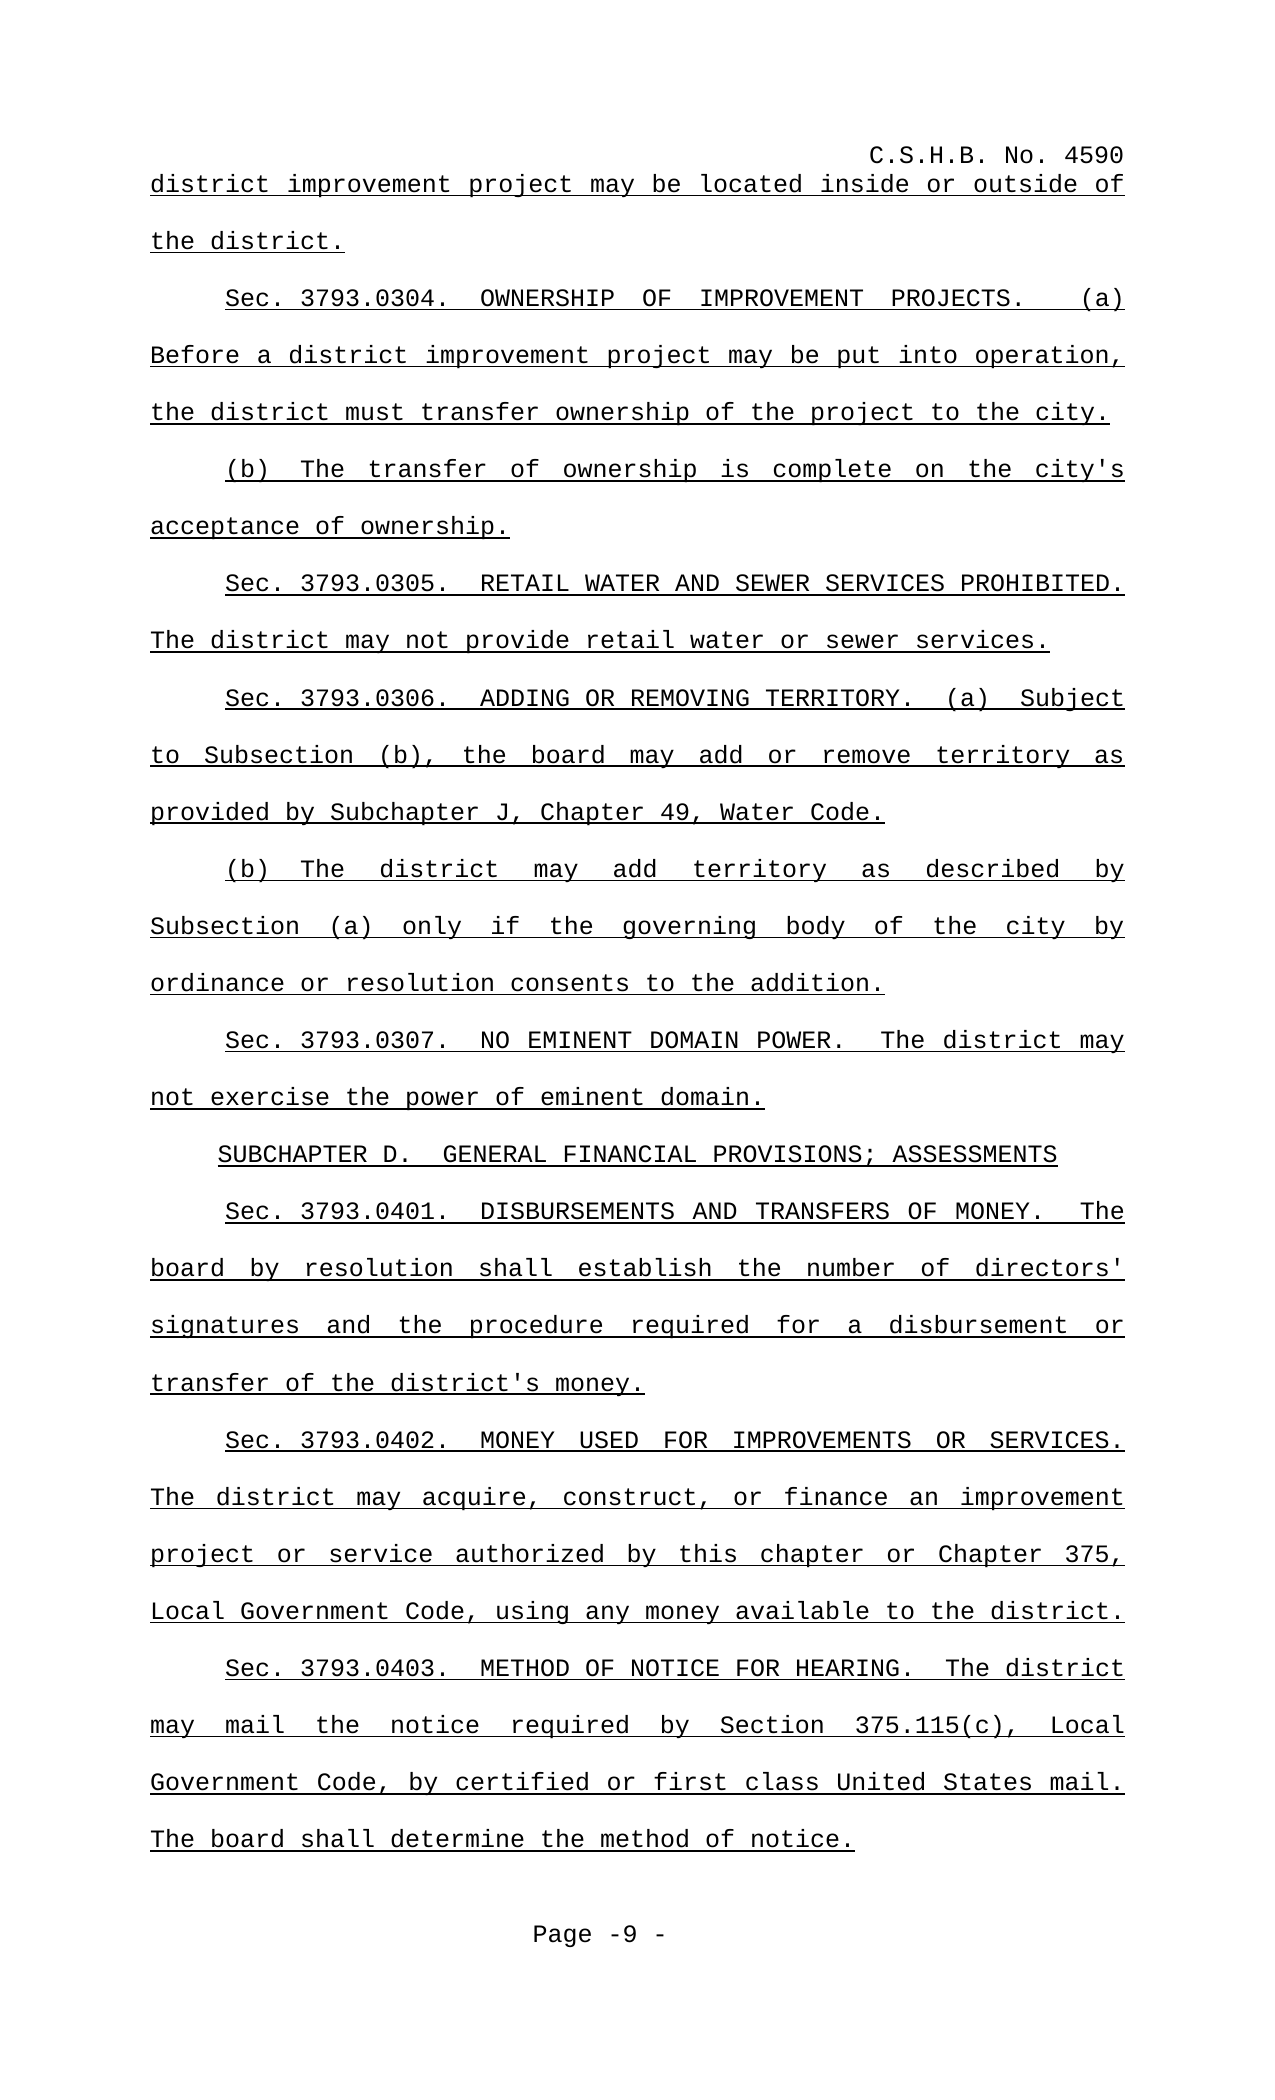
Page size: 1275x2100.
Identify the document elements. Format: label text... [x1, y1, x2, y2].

text Sec. 3793.0305. RETAIL WATER AND SEWER SERVICES PROHIBITED. The district may not provide retail water or sewer services. [150, 571, 1125, 656]
text SUBCHAPTER D. GENERAL FINANCIAL PROVISIONS; ASSESSMENTS [150, 1142, 1125, 1170]
text (b) The transfer of ownership is complete on the city's acceptance of ownership. [150, 457, 1125, 542]
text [150, 196, 1125, 257]
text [150, 171, 1125, 195]
text Sec. 3793.0401. DISBURSEMENTS AND TRANSFERS OF MONEY. The board by resolution shall establish the number of directors' signatures and the procedure required for a disbursement or transfer of the district's money. [150, 1281, 1125, 1336]
text Sec. 3793.0403. METHOD OF NOTICE FOR HEARING. The district may mail the notice required by Section 375.115(c), Local Government Code, by certified or first class United States mail. The board shall determine the method of notice. [150, 1737, 1125, 1793]
text (b) The district may add territory as described by Subsection (a) only if the governing body of the city by ordinance or resolution consents to the addition. [150, 856, 1125, 937]
text Sec. 3793.0402. MONEY USED FOR IMPROVEMENTS OR SERVICES. The district may acquire, construct, or finance an improvement project or service authorized by this chapter or Chapter 375, Local Government Code, using any money available to the district. [150, 1566, 1125, 1622]
text Sec. 3793.0401. DISBURSEMENTS AND TRANSFERS OF MONEY. The board by resolution shall establish the number of directors' signatures and the procedure required for a disbursement or transfer of the district's money. [150, 1199, 1125, 1279]
text Sec. 3793.0401. DISBURSEMENTS AND TRANSFERS OF MONEY. The board by resolution shall establish the number of directors' signatures and the procedure required for a disbursement or transfer of the district's money. [150, 1338, 1125, 1398]
text Sec. 3793.0403. METHOD OF NOTICE FOR HEARING. The district may mail the notice required by Section 375.115(c), Local Government Code, by certified or first class United States mail. The board shall determine the method of notice. [150, 1795, 1125, 1855]
text Sec. 3793.0306. ADDING OR REMOVING TERRITORY. (a) Subject to Subsection (b), the board may add or remove territory as provided by Subchapter J, Chapter 49, Water Code. [150, 685, 1125, 765]
text Sec. 3793.0306. ADDING OR REMOVING TERRITORY. (a) Subject to Subsection (b), the board may add or remove territory as provided by Subchapter J, Chapter 49, Water Code. [150, 767, 1125, 828]
text Sec. 3793.0304. OWNERSHIP OF IMPROVEMENT PROJECTS. (a) Before a district improvement project may be put into operation, the district must transfer ownership of the project to the city. [150, 367, 1125, 428]
text Sec. 3793.0403. METHOD OF NOTICE FOR HEARING. The district may mail the notice required by Section 375.115(c), Local Government Code, by certified or first class United States mail. The board shall determine the method of notice. [150, 1655, 1125, 1736]
text Sec. 3793.0402. MONEY USED FOR IMPROVEMENTS OR SERVICES. The district may acquire, construct, or finance an improvement project or service authorized by this chapter or Chapter 375, Local Government Code, using any money available to the district. [150, 1509, 1125, 1565]
text Sec. 3793.0304. OWNERSHIP OF IMPROVEMENT PROJECTS. (a) Before a district improvement project may be put into operation, the district must transfer ownership of the project to the city. [150, 285, 1125, 366]
text (b) The district may add territory as described by Subsection (a) only if the governing body of the city by ordinance or resolution consents to the addition. [150, 938, 1125, 999]
text Sec. 3793.0402. MONEY USED FOR IMPROVEMENTS OR SERVICES. The district may acquire, construct, or finance an improvement project or service authorized by this chapter or Chapter 375, Local Government Code, using any money available to the district. [150, 1427, 1125, 1508]
text Sec. 3793.0307. NO EMINENT DOMAIN POWER. The district may not exercise the power of eminent domain. [150, 1027, 1125, 1113]
